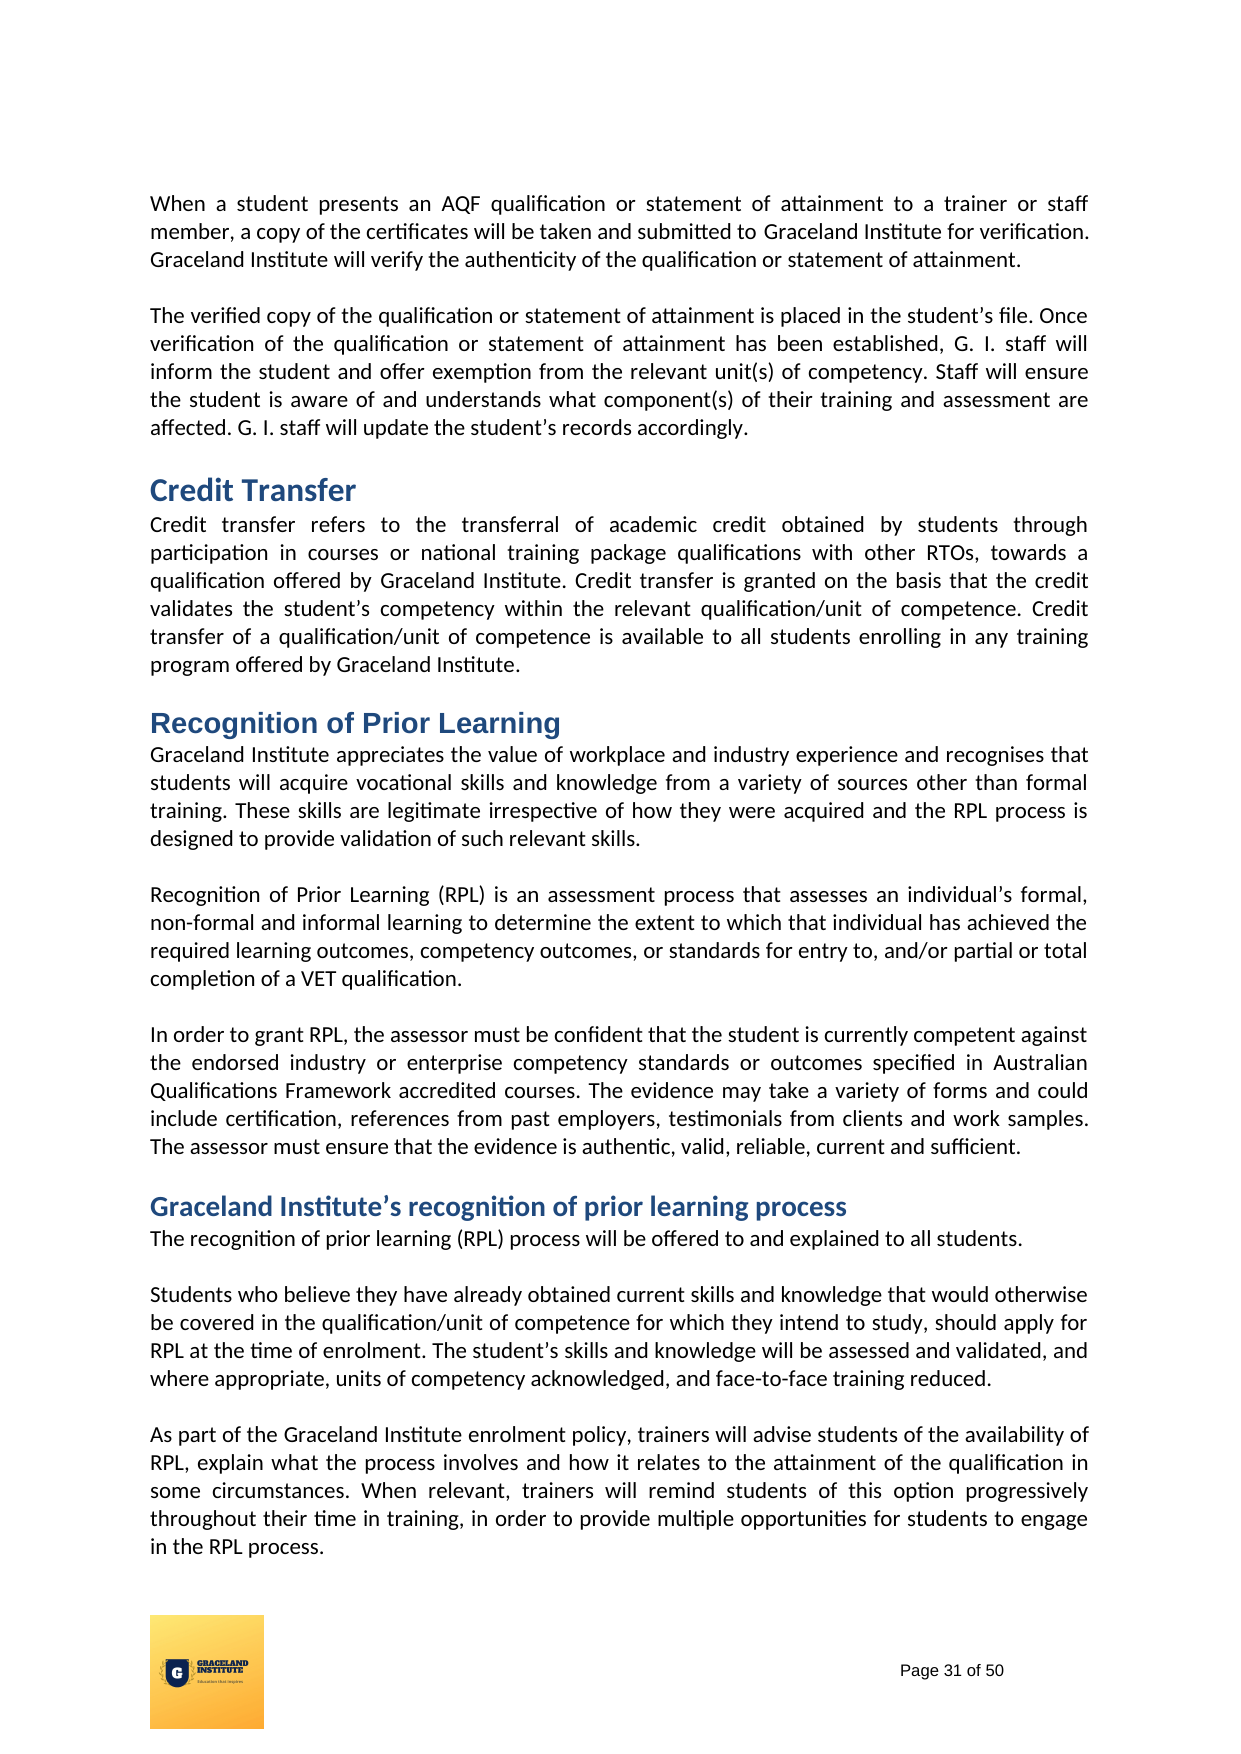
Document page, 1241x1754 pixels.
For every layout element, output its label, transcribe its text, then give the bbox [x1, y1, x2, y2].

text The verified copy of the qualification or statement of attainment is placed in the student’s file. Once verification of the qualification or statement of attainment has been established, G. I. staff will inform the student and offer exemption from the relevant unit(s) of competency. Staff will ensure the student is aware of and understands what component(s) of their training and assessment are affected. G. I. staff will update the student’s records accordingly. [150, 301, 1090, 441]
subtitle Credit Transfer [150, 469, 1090, 510]
text As part of the Graceland Institute enrolment policy, trainers will advise students of the availability of RPL, explain what the process involves and how it relates to the attainment of the qualification in some circumstances. When relevant, trainers will remind students of this option progressively throughout their time in training, in order to provide multiple opportunities for students to engage in the RPL process. [150, 1420, 1090, 1560]
text Students who believe they have already obtained current skills and knowledge that would otherwise be covered in the qualification/unit of competence for which they intend to study, should apply for RPL at the time of enrolment. The student’s skills and knowledge will be assessed and validated, and where appropriate, units of competency acknowledged, and face-to-face training reduced. [150, 1280, 1090, 1392]
text Credit transfer refers to the transferral of academic credit obtained by students through participation in courses or national training package qualifications with other RTOs, towards a qualification offered by Graceland Institute. Credit transfer is granted on the basis that the credit validates the student’s competency within the relevant qualification/unit of competence. Credit transfer of a qualification/unit of competence is available to all students enrolling in any training program offered by Graceland Institute. [150, 510, 1090, 678]
text When a student presents an AQF qualification or statement of attainment to a trainer or staff member, a copy of the certificates will be taken and submitted to Graceland Institute for verification. Graceland Institute will verify the authenticity of the qualification or statement of attainment. [150, 189, 1090, 273]
text Recognition of Prior Learning (RPL) is an assessment process that assesses an individual’s formal, non-formal and informal learning to determine the extent to which that individual has achieved the required learning outcomes, competency outcomes, or standards for entry to, and/or partial or total completion of a VET qualification. [150, 880, 1090, 992]
subtitle Recognition of Prior Learning [150, 706, 1090, 740]
picture [150, 1615, 264, 1729]
text In order to grant RPL, the assessor must be confident that the student is currently competent against the endorsed industry or enterprise competency standards or outcomes specified in Australian Qualifications Framework accredited courses. The evidence may take a variety of forms and could include certification, references from past employers, testimonials from clients and work samples. The assessor must ensure that the evidence is authentic, valid, reliable, current and sufficient. [150, 1020, 1090, 1160]
text The recognition of prior learning (RPL) process will be offered to and explained to all students. [150, 1224, 1090, 1252]
text Graceland Institute appreciates the value of workplace and industry experience and recognises that students will acquire vocational skills and knowledge from a variety of sources other than formal training. These skills are legitimate irrespective of how they were acquired and the RPL process is designed to provide validation of such relevant skills. [150, 740, 1090, 852]
text Graceland Institute’s recognition of prior learning process [150, 1188, 1090, 1224]
